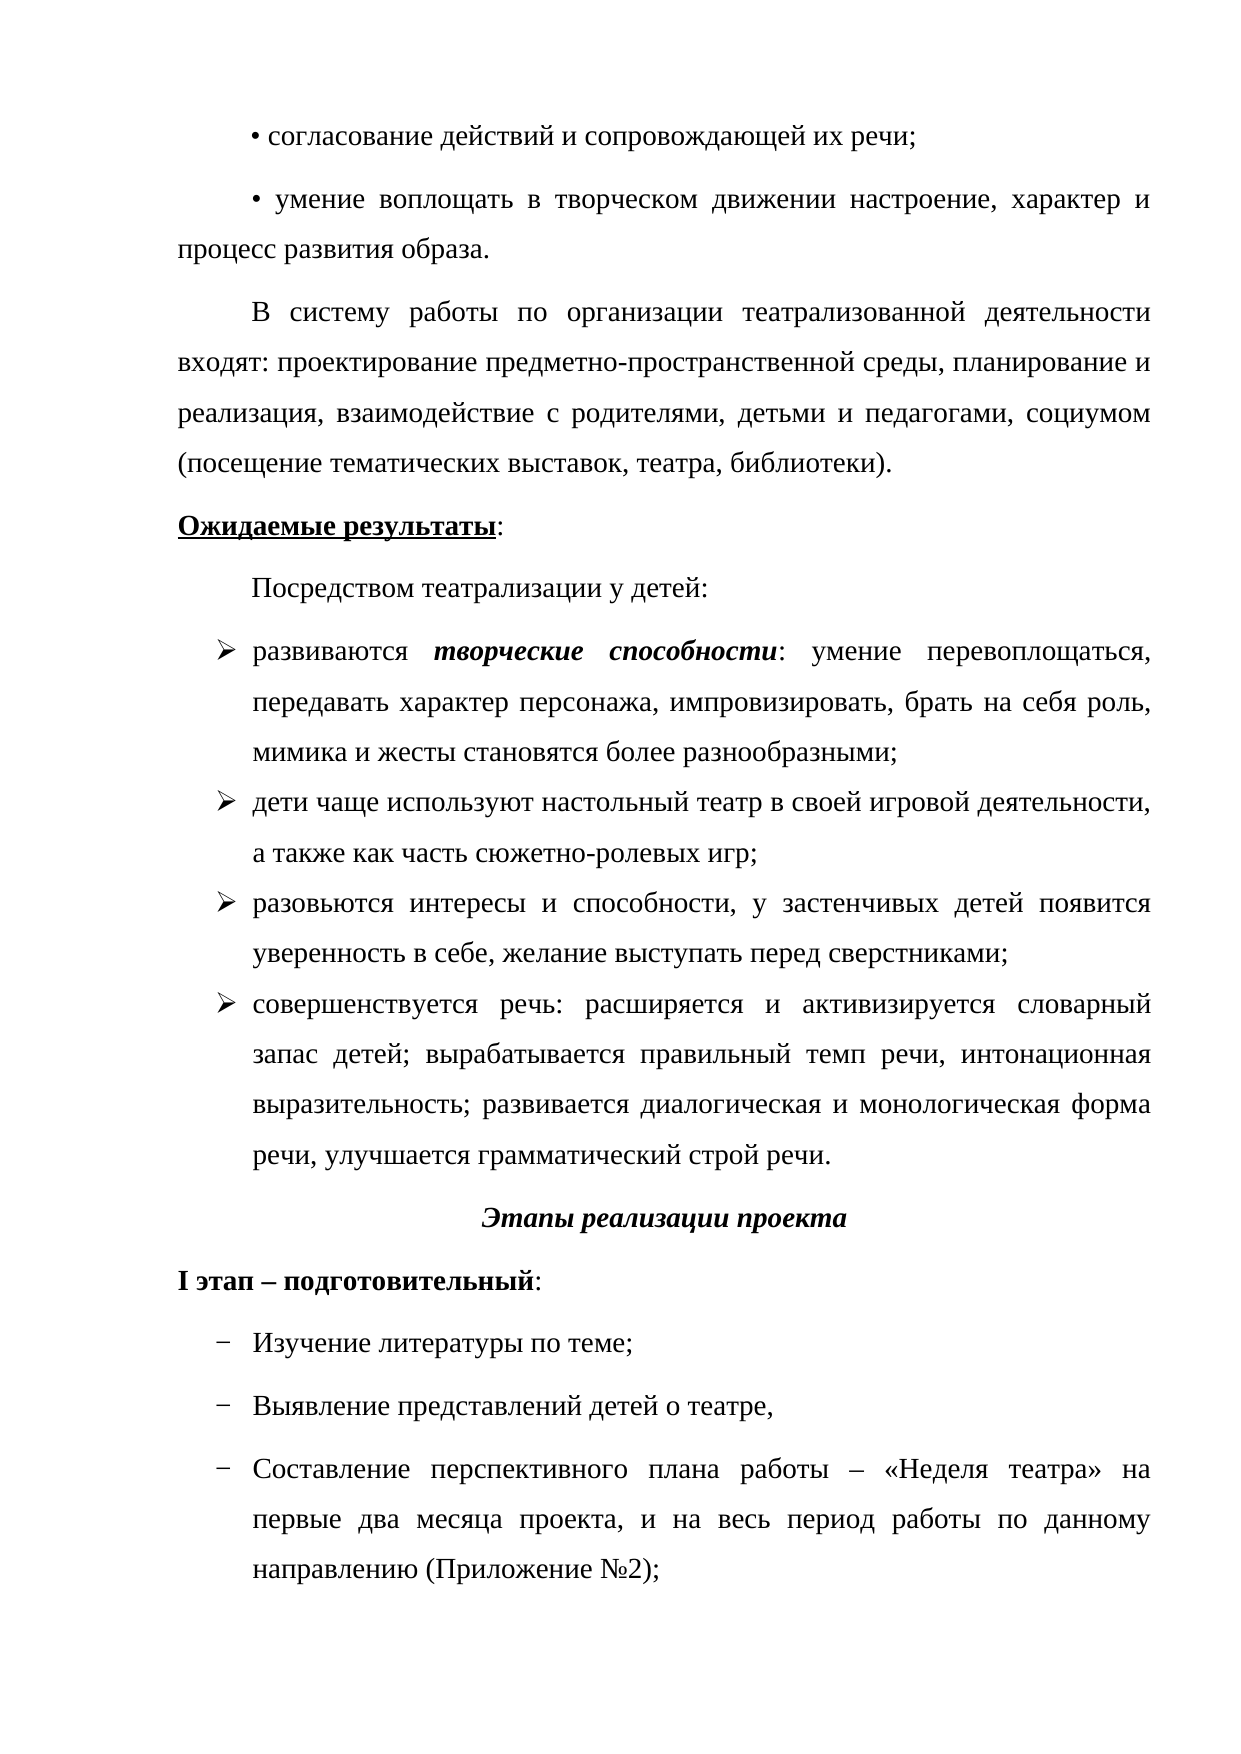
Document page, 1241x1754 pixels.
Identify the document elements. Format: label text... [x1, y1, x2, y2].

list развиваются творческие способности: умение перевоплощаться, передавать характер персонажа, импровизировать, брать на себя роль, мимика и жесты становятся более разнообразными; [215, 633, 1152, 768]
list разовьются интересы и способности, у застенчивых детей появится уверенность в себе, желание выступать перед сверстниками; [215, 885, 1152, 969]
list Составление перспективного плана работы – «Неделя театра» на первые два месяца проекта, и на весь период работы по данному направлению (Приложение №2); [215, 1451, 1152, 1585]
list Изучение литературы по теме; [215, 1325, 1152, 1359]
text В систему работы по организации театрализованной деятельности входят: проектирование предметно-пространственной среды, планирование и реализация, взаимодействие с родителями, детьми и педагогами, социумом (посещение тематических выставок, театра, библиотеки). [177, 294, 1152, 478]
list совершенствуется речь: расширяется и активизируется словарный запас детей; вырабатывается правильный темп речи, интонационная выразительность; развивается диалогическая и монологическая форма речи, улучшается грамматический строй речи. [215, 986, 1152, 1171]
list дети чаще используют настольный театр в своей игровой деятельности, а также как часть сюжетно-ролевых игр; [215, 784, 1152, 868]
text Этапы реализации проекта [177, 1200, 1152, 1233]
text I этап – подготовительный: [177, 1263, 1152, 1296]
text Посредством театрализации у детей: [177, 571, 1152, 604]
text • умение воплощать в творческом движении настроение, характер и процесс развития образа. [177, 181, 1152, 265]
list Выявление представлений детей о театре, [215, 1388, 1152, 1422]
text • согласование действий и сопровождающей их речи; [177, 118, 1152, 152]
text Ожидаемые результаты: [177, 508, 1152, 541]
